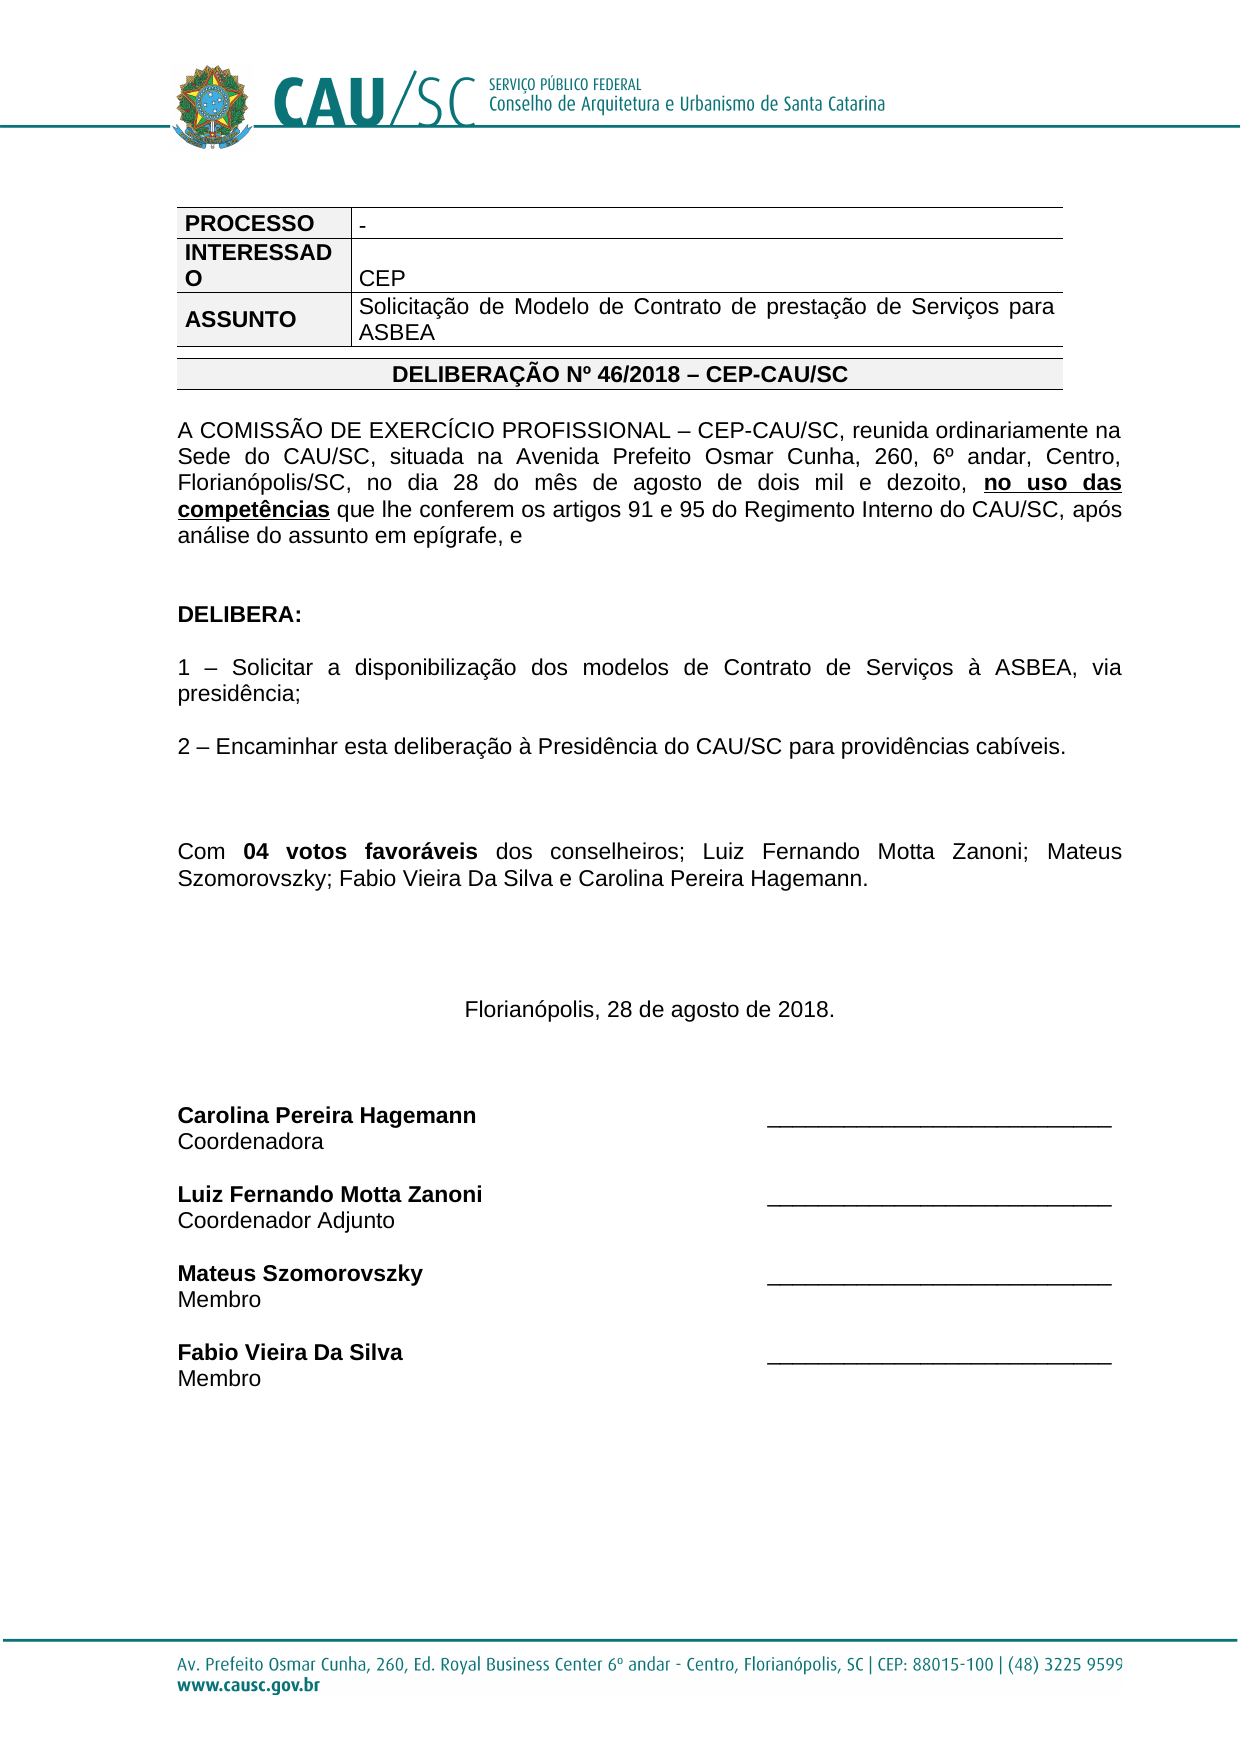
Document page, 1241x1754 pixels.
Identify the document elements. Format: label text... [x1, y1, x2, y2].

text Membro [177, 1365, 1122, 1392]
text Luiz Fernando Motta Zanoni ___________________________ [177, 1181, 1122, 1207]
table_cell ASSUNTO [177, 293, 351, 346]
text Coordenador Adjunto [177, 1207, 1122, 1234]
table_header PROCESSO [177, 208, 351, 238]
text Fabio Vieira Da Silva ___________________________ [177, 1339, 1122, 1365]
table_cell CEP [352, 239, 1063, 292]
picture [2, 1638, 1238, 1646]
table_cell INTERESSADO [177, 239, 351, 292]
text 2 – Encaminhar esta deliberação à Presidência do CAU/SC para providências cabíveis. [177, 733, 1122, 759]
text DELIBERA: [177, 601, 1122, 627]
text 1 – Solicitar a disponibilização dos modelos de Contrato de Serviços à ASBEA, via presidência; [177, 654, 1122, 707]
text Membro [177, 1286, 1122, 1313]
picture [177, 1656, 1123, 1695]
text Mateus Szomorovszky ___________________________ [177, 1260, 1122, 1286]
text Florianópolis, 28 de agosto de 2018. [177, 996, 1122, 1023]
table_cell [177, 347, 351, 358]
table_cell [351, 347, 1063, 358]
table_cell DELIBERAÇÃO Nº 46/2018 – CEP-CAU/SC [177, 359, 1063, 389]
text Com 04 votos favoráveis dos conselheiros; Luiz Fernando Motta Zanoni; Mateus Szomorovszky; Fabio Vieira Da Silva e Carolina Pereira Hagemann. [177, 838, 1122, 891]
table_cell Solicitação de Modelo de Contrato de prestação de Serviços para ASBEA [352, 293, 1063, 346]
text Coordenadora [177, 1128, 1122, 1154]
text A COMISSÃO DE EXERCÍCIO PROFISSIONAL – CEP-CAU/SC, reunida ordinariamente na Sede do CAU/SC, situada na Avenida Prefeito Osmar Cunha, 260, 6º andar, Centro, Florianópolis/SC, no dia 28 do mês de agosto de dois mil e dezoito, no uso das competências que lhe conferem os artigos 91 e 95 do Regimento Interno do CAU/SC, após análise do assunto em epígrafe, e [177, 417, 1122, 548]
text Carolina Pereira Hagemann ___________________________ [177, 1102, 1122, 1128]
table_header - [352, 208, 1063, 238]
picture [0, 63, 1241, 151]
